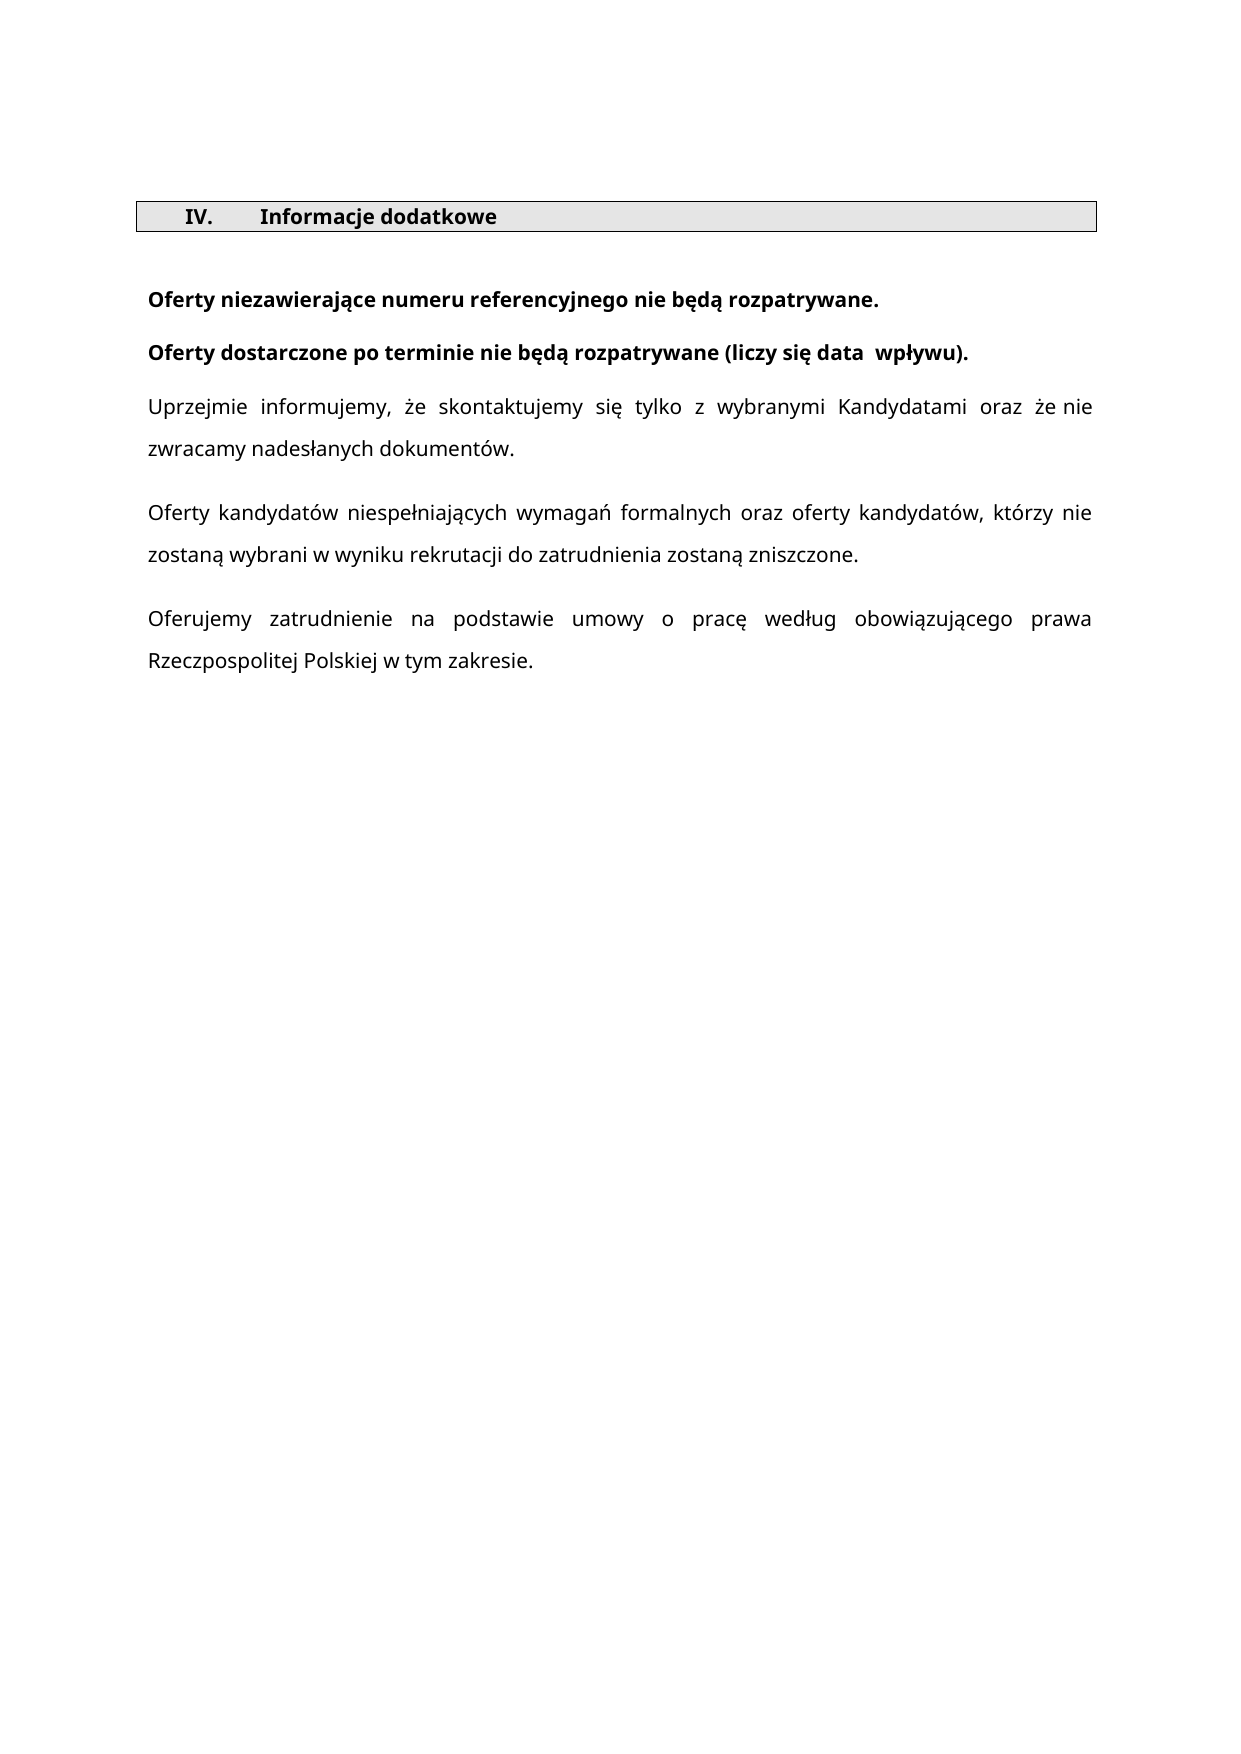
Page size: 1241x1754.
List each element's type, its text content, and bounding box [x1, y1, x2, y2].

text Oferty niezawierające numeru referencyjnego nie będą rozpatrywane. [148, 285, 1093, 313]
text Oferty kandydatów niespełniających wymagań formalnych oraz oferty kandydatów, którzy nie zostaną wybrani w wyniku rekrutacji do zatrudnienia zostaną zniszczone. [148, 498, 1093, 569]
text Oferujemy zatrudnienie na podstawie umowy o pracę według obowiązującego prawa Rzeczpospolitej Polskiej w tym zakresie. [148, 604, 1093, 675]
text Oferty dostarczone po terminie nie będą rozpatrywane (liczy się data wpływu). [148, 338, 1093, 367]
text Uprzejmie informujemy, że skontaktujemy się tylko z wybranymi Kandydatami oraz że nie zwracamy nadesłanych dokumentów. [148, 392, 1093, 463]
table_header Informacje dodatkowe [137, 202, 1096, 231]
